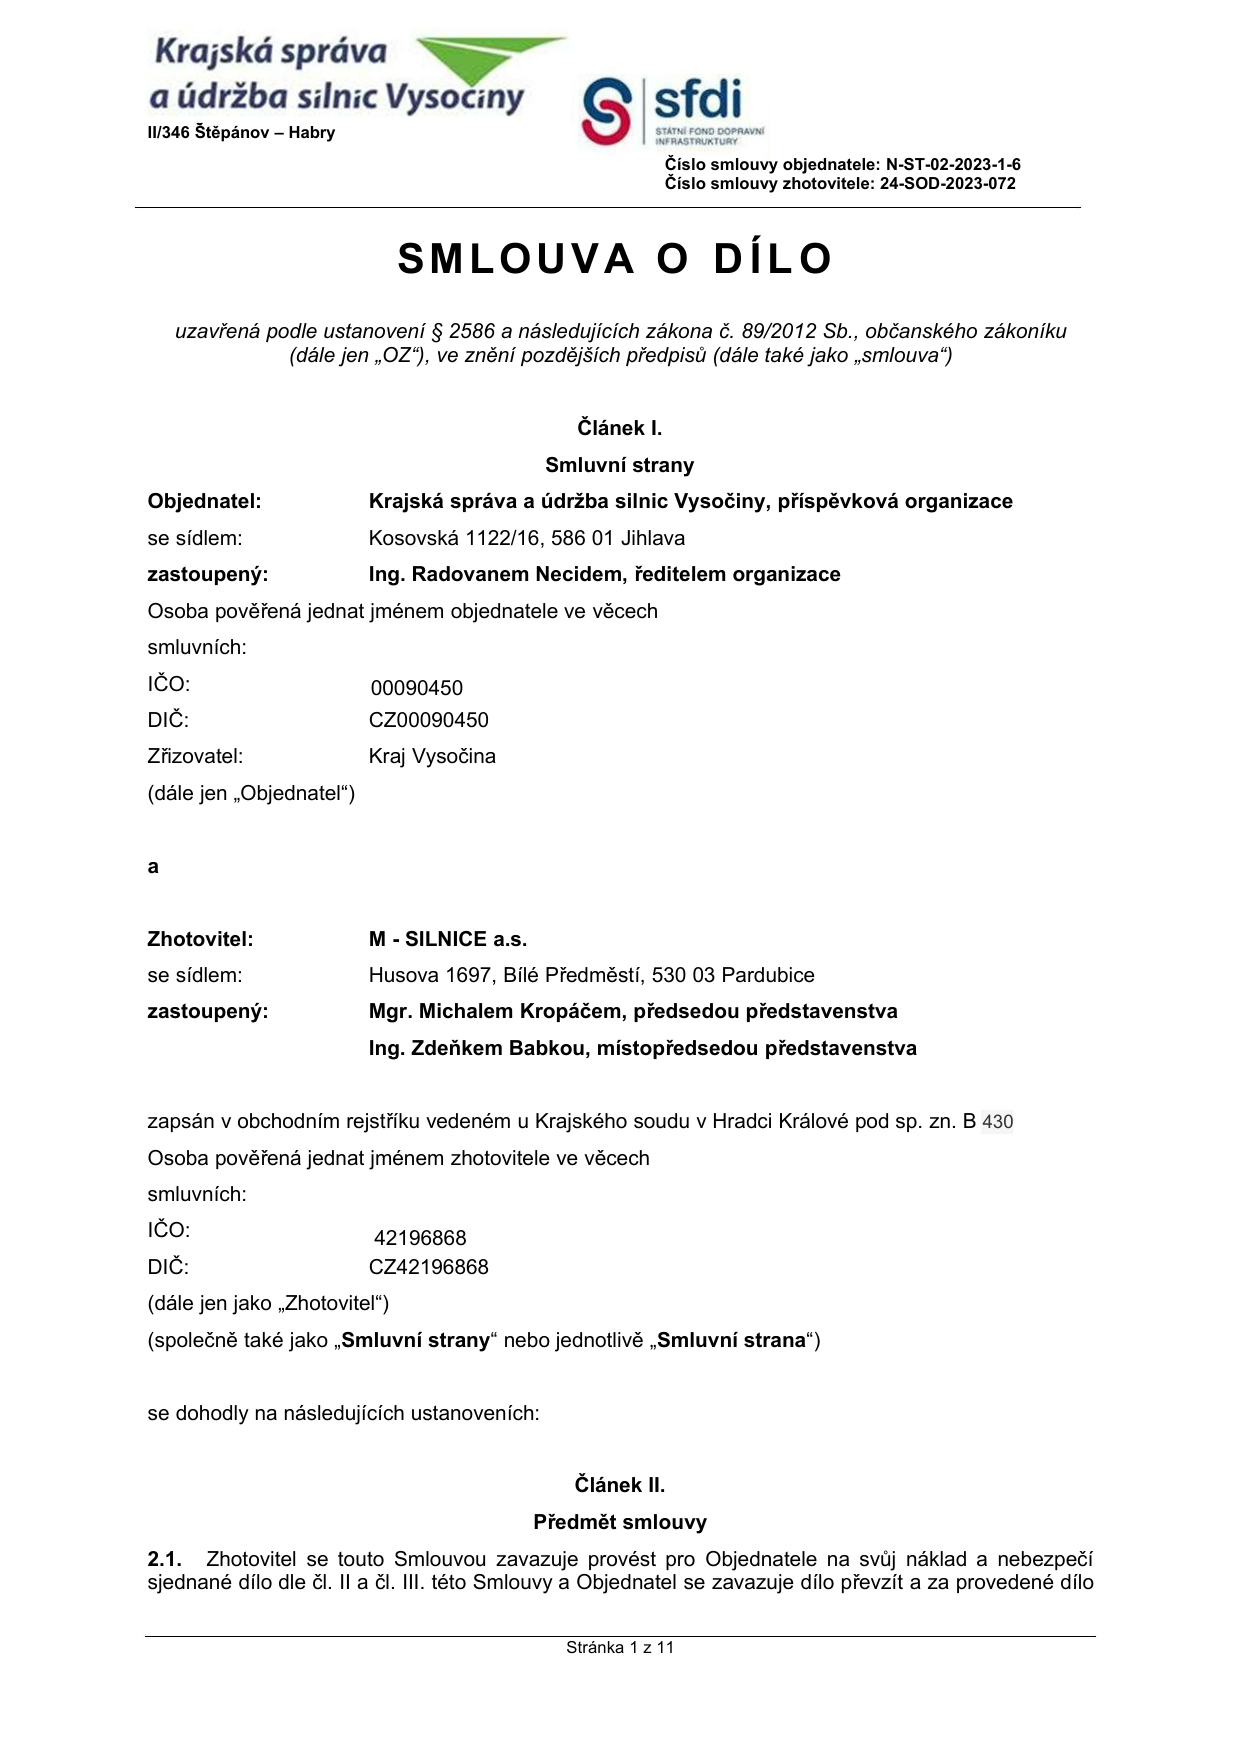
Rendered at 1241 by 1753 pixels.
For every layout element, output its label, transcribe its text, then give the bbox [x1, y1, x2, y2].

text zastoupený: [147, 563, 294, 586]
text Článek I. [577, 417, 687, 440]
text CZ42196868 [369, 1256, 514, 1279]
text IČO: [147, 1219, 272, 1243]
text CZ00090450 [369, 709, 514, 732]
text Předmět smlouvy [533, 1511, 732, 1534]
text Mgr. Michalem Kropáčem, předsedou představenstva [368, 1000, 942, 1023]
text sjednané dílo dle čl. II a čl. III. této Smlouvy a Objednatel se zavazuje dílo převzít a za provedené dílo [147, 1571, 1117, 1594]
text Zhotovitel: [147, 927, 279, 951]
picture [132, 204, 1083, 210]
text zastoupený: [147, 1000, 294, 1023]
text uzavřená podle ustanovení § 2586 a následujících zákona č. 89/2012 Sb., občanského zákoníku [174, 320, 1090, 343]
text Smluvní strany [545, 453, 719, 477]
text Kosovská 1122/16, 586 01 Jihlava [369, 527, 1037, 550]
text smluvních: [147, 636, 272, 659]
text (společně také jako „Smluvní strany“ nebo jednotlivě „Smluvní strana“) [147, 1328, 843, 1352]
text se dohodly na následujících ustanoveních: [147, 1402, 564, 1425]
text Osoba pověřená jednat jménem zhotovitele ve věcech [147, 1147, 1037, 1170]
text 00090450 [371, 677, 754, 701]
text (dále jen „Objednatel“) [147, 782, 379, 805]
text Článek II. [574, 1474, 691, 1497]
text Zřizovatel: [147, 745, 369, 768]
text (dále jen jako „Zhotovitel“) [147, 1292, 413, 1316]
text Ing. Zdeňkem Babkou, místopředsedou představenstva [368, 1037, 942, 1060]
text Husova 1697, Bílé Předměstí, 530 03 Pardubice [368, 964, 942, 987]
text Číslo smlouvy objednatele: N-ST-02-2023-1-6 [664, 156, 1045, 174]
text Kraj Vysočina [369, 745, 521, 768]
text 2.1. Zhotovitel se touto Smlouvou zavazuje provést pro Objednatele na svůj náklad a nebezpečí [147, 1547, 1117, 1571]
text 42196868 [374, 1227, 675, 1250]
text IČO: [147, 673, 272, 696]
picture [142, 1633, 1098, 1639]
text Objednatel: [147, 490, 287, 513]
text DIČ: [147, 1256, 214, 1279]
text Číslo smlouvy zhotovitele: 24-SOD-2023-072 [664, 175, 1045, 193]
text a [147, 854, 184, 878]
text II/346 Štěpánov – Habry [147, 124, 360, 143]
text Ing. Radovanem Necidem, ředitelem organizace [369, 563, 866, 586]
text Osoba pověřená jednat jménem objednatele ve věcech [147, 599, 682, 623]
text Krajská správa a údržba silnic Vysočiny, příspěvková organizace [369, 490, 1037, 513]
text se sídlem: [147, 527, 287, 550]
text DIČ: [147, 709, 214, 732]
text (dále jen „OZ“), ve znění pozdějších předpisů (dále také jako „smlouva“) [289, 344, 1090, 367]
text Stránka 1 z 11 [566, 1639, 699, 1657]
text SMLOUVA O DÍLO [397, 237, 862, 283]
picture [144, 26, 770, 167]
text smluvních: [147, 1183, 272, 1206]
text zapsán v obchodním rejstříku vedeném u Krajského soudu v Hradci Králové pod sp. zn. B 430 [147, 1110, 1037, 1133]
text se sídlem: [147, 964, 279, 987]
text M - SILNICE a.s. [369, 927, 552, 951]
